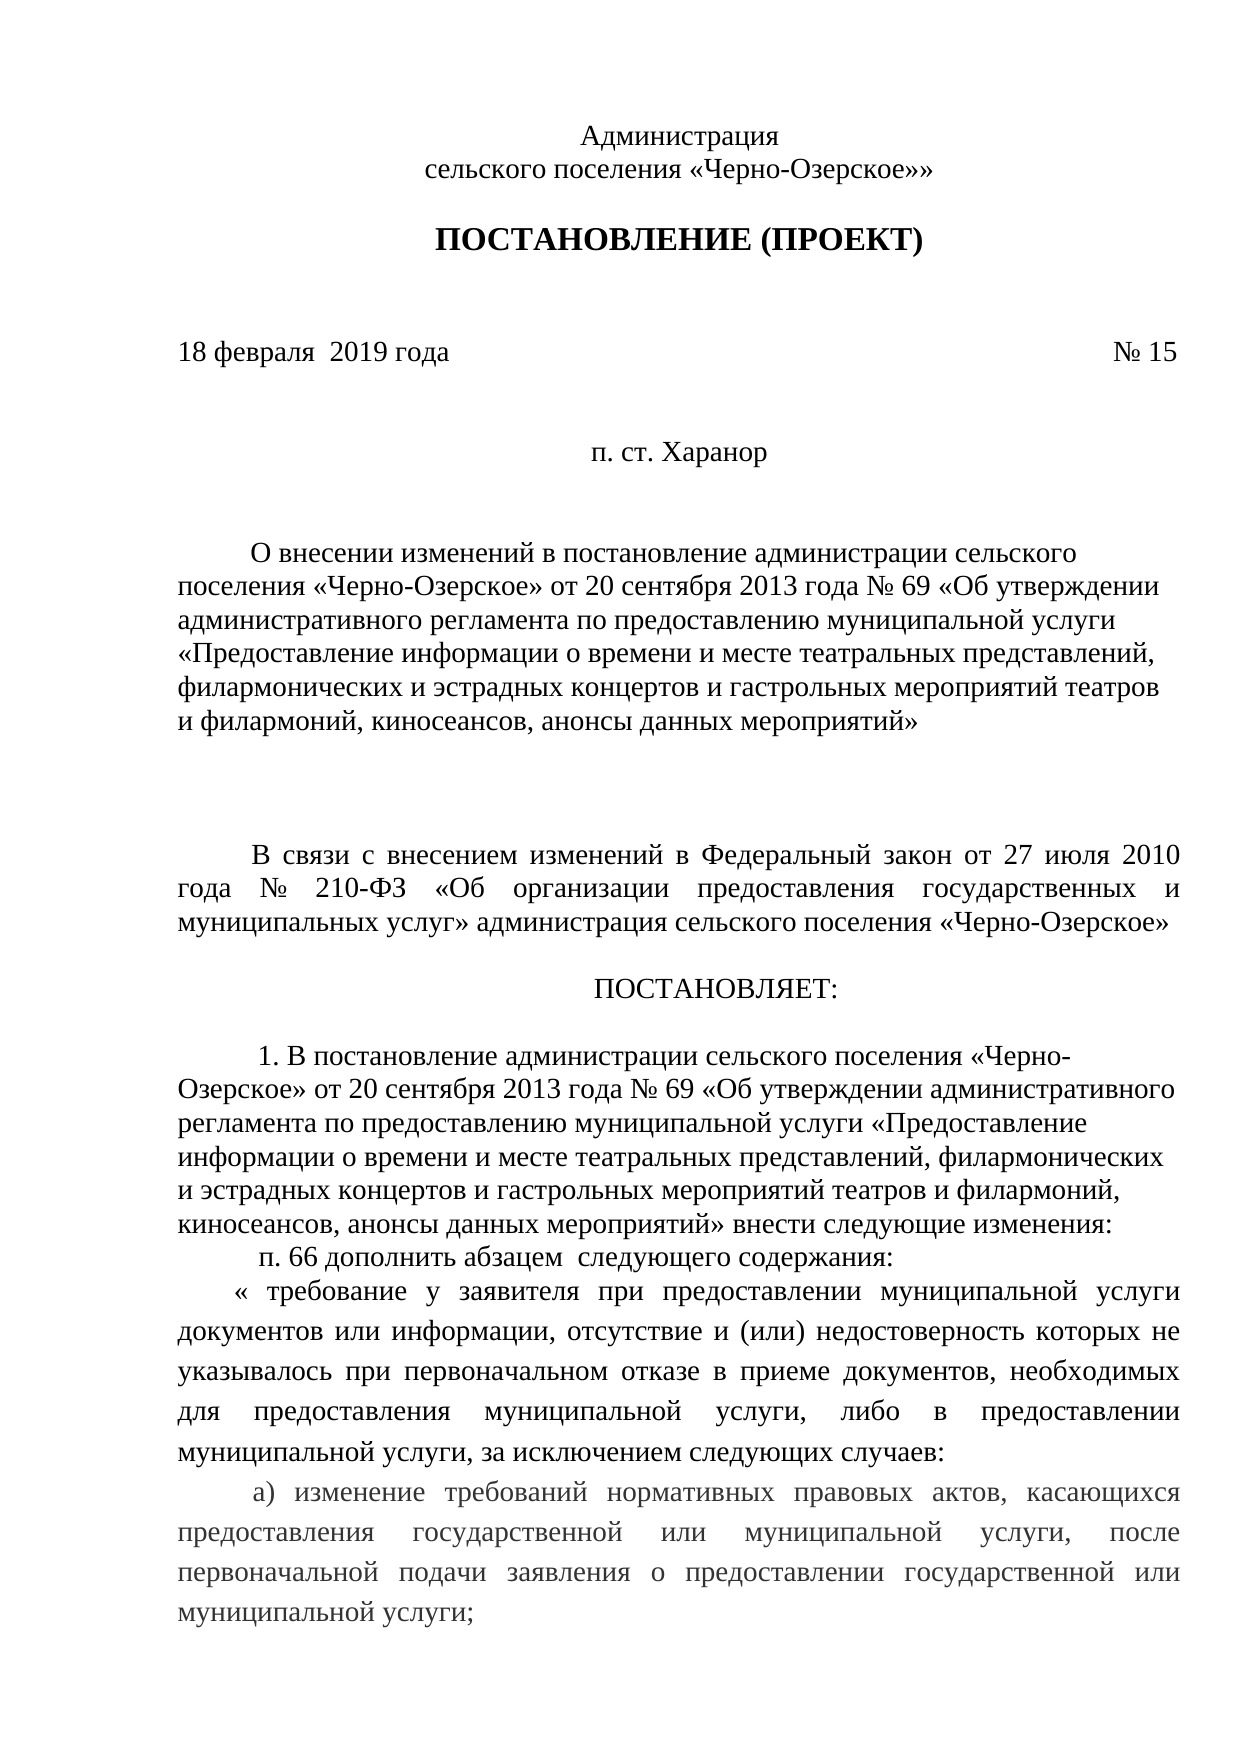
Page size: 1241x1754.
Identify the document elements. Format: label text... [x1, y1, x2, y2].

text сельского поселения «Черно-Озерское»» [177, 152, 1181, 185]
text ПОСТАНОВЛЕНИЕ (ПРОЕКТ) [177, 219, 1181, 257]
text О внесении изменений в постановление администрации сельского поселения «Черно-Озерское» от 20 сентября 2013 года № 69 «Об утверждении административного регламента по предоставлению муниципальной услуги «Предоставление информации о времени и месте театральных представлений, филармонических и эстрадных концертов и гастрольных мероприятий театров и филармоний, киносеансов, анонсы данных мероприятий» [177, 535, 1181, 736]
text ПОСТАНОВЛЯЕТ: [177, 971, 1181, 1004]
text п. 66 дополнить абзацем следующего содержания: [177, 1239, 1181, 1273]
text « требование у заявителя при предоставлении муниципальной услуги документов или информации, отсутствие и (или) недостоверность которых не указывалось при первоначальном отказе в приеме документов, необходимых для предоставления муниципальной услуги, либо в предоставлении муниципальной услуги, за исключением следующих случаев: [177, 1273, 1181, 1467]
text Администрация [177, 118, 1181, 152]
text п. ст. Харанор [177, 434, 1181, 468]
text а) изменение требований нормативных правовых актов, касающихся предоставления государственной или муниципальной услуги, после первоначальной подачи заявления о предоставлении государственной или муниципальной услуги; [177, 1474, 1181, 1628]
text В связи с внесением изменений в Федеральный закон от 27 июля 2010 года № 210-ФЗ «Об организации предоставления государственных и муниципальных услуг» администрация сельского поселения «Черно-Озерское» [177, 837, 1181, 937]
text 18 февраля 2019 года № 15 [177, 334, 1181, 367]
text 1. В постановление администрации сельского поселения «Черно-Озерское» от 20 сентября 2013 года № 69 «Об утверждении административного регламента по предоставлению муниципальной услуги «Предоставление информации о времени и месте театральных представлений, филармонических и эстрадных концертов и гастрольных мероприятий театров и филармоний, киносеансов, анонсы данных мероприятий» внести следующие изменения: [177, 1038, 1181, 1239]
